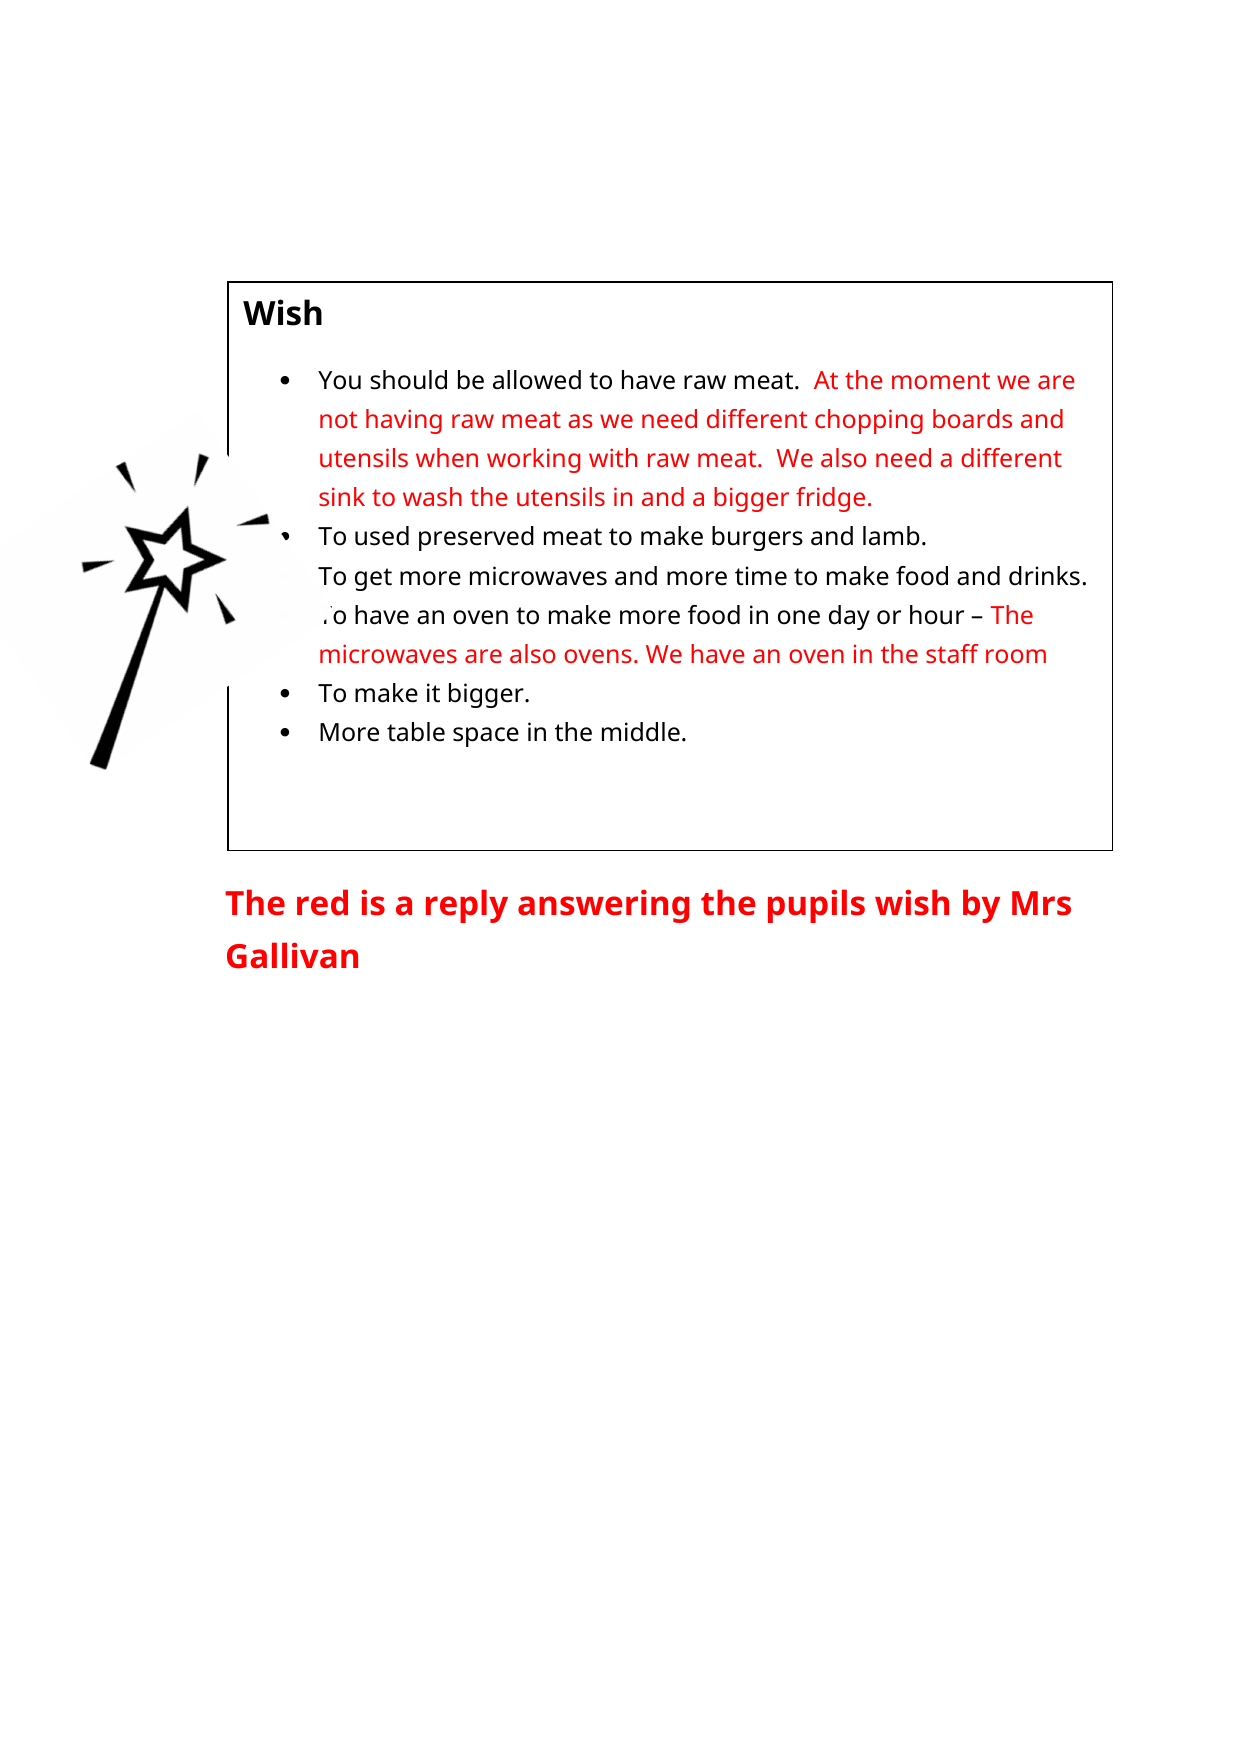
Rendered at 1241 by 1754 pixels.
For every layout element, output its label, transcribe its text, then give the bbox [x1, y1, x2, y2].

text The red is a reply answering the pupils wish by Mrs Gallivan [225, 880, 1090, 978]
picture [0, 412, 334, 774]
